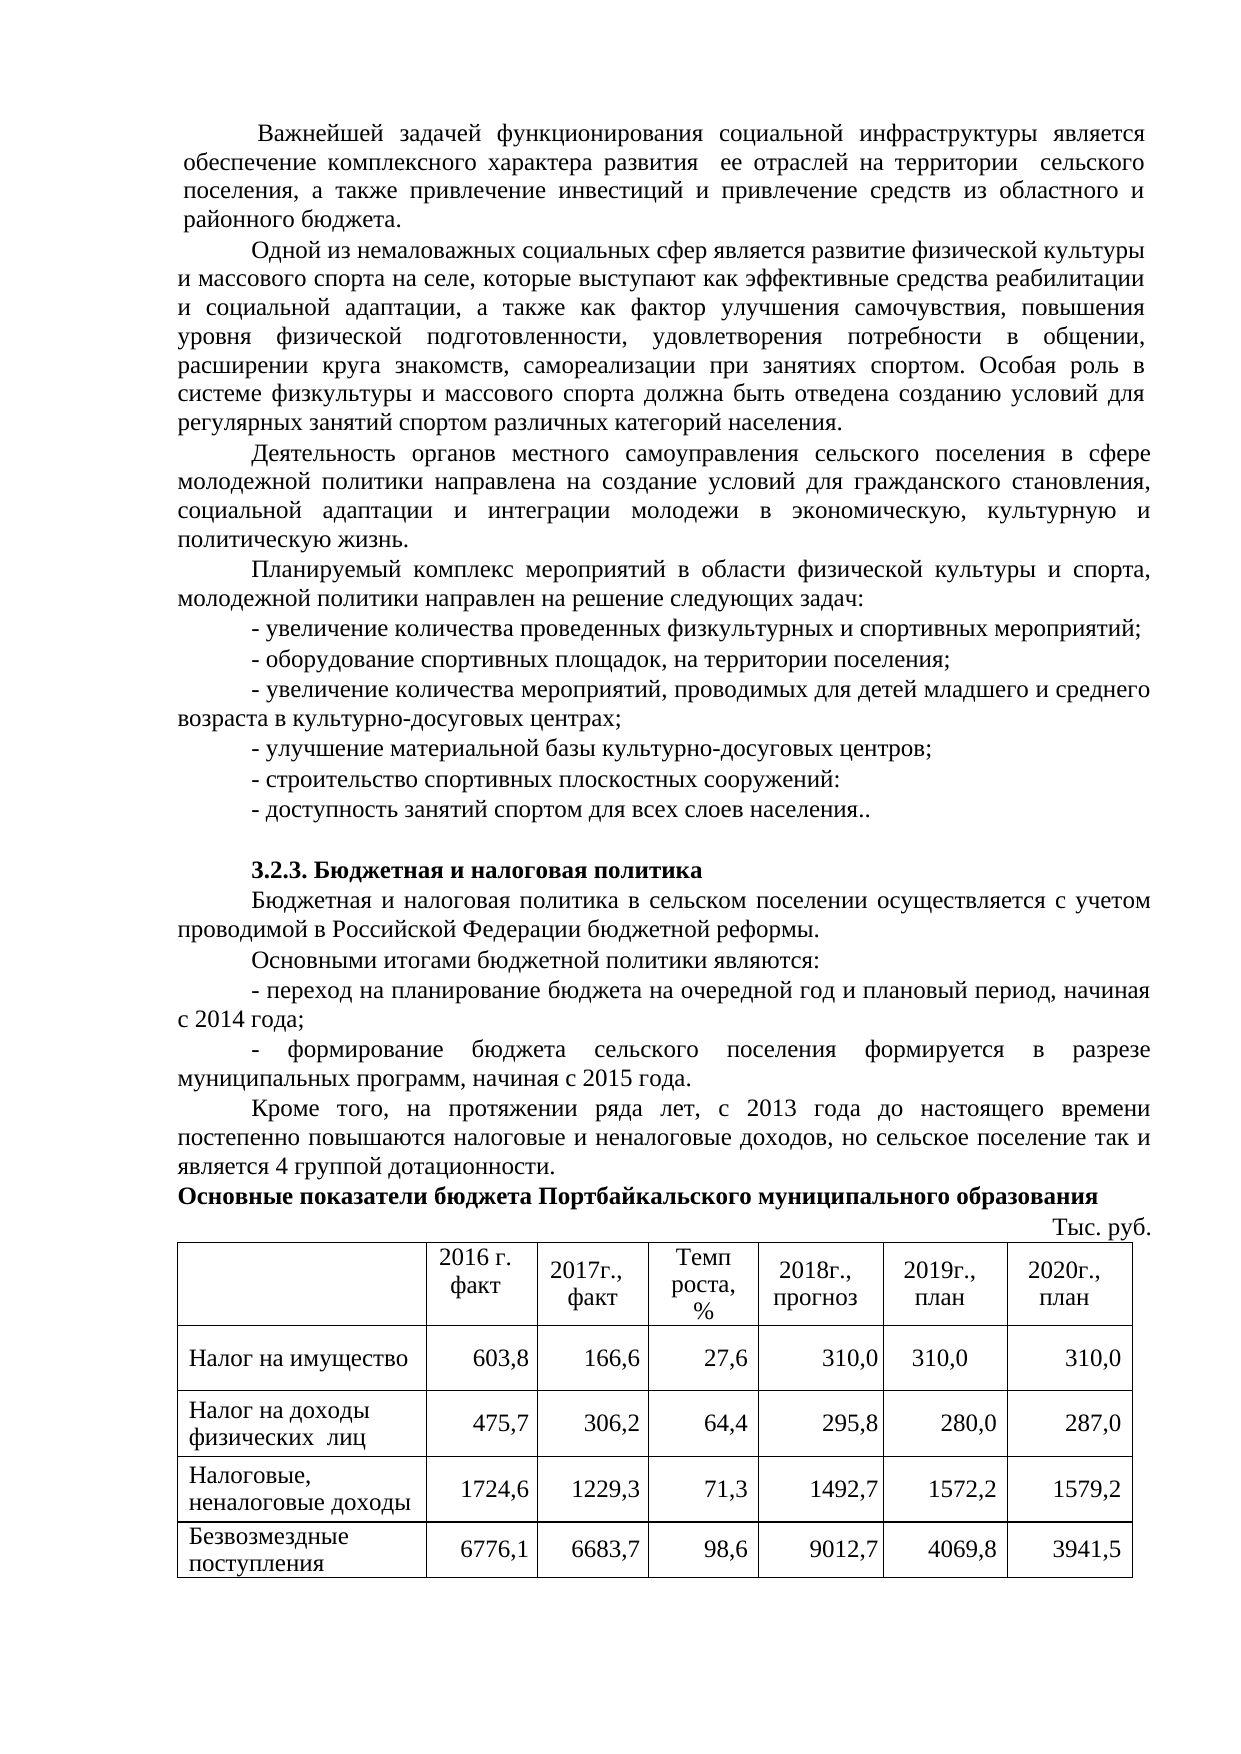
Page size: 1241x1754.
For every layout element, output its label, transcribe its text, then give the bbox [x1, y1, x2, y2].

text - формирование бюджета сельского поселения формируется в разрезе муниципальных программ, начиная с 2015 года. [177, 1034, 1152, 1092]
table_cell 280,0 [884, 1391, 1007, 1456]
table_header 2017г., факт [538, 1243, 648, 1324]
text Тыс. руб. [177, 1212, 1152, 1241]
table_cell 3941,5 [1008, 1523, 1132, 1577]
table_cell 306,2 [538, 1391, 648, 1456]
text - оборудование спортивных площадок, на территории поселения; [177, 644, 1152, 673]
table_cell 1572,2 [884, 1457, 1007, 1521]
text Планируемый комплекс мероприятий в области физической культуры и спорта, молодежной политики направлен на решение следующих задач: [177, 554, 1152, 612]
table_cell 1492,7 [759, 1457, 883, 1521]
table_header 2016 г. факт [427, 1243, 537, 1324]
table_cell 27,6 [649, 1326, 758, 1390]
table_cell 98,6 [649, 1523, 758, 1577]
text - увеличение количества проведенных физкультурных и спортивных мероприятий; [177, 613, 1152, 642]
table_cell 475,7 [427, 1391, 537, 1456]
table_cell 603,8 [427, 1326, 537, 1390]
table_cell 310,0 [884, 1326, 1007, 1390]
table_cell 6683,7 [538, 1523, 648, 1577]
table_cell 295,8 [759, 1391, 883, 1456]
table_cell 1724,6 [427, 1457, 537, 1521]
table_cell Налоговые, неналоговые доходы [178, 1457, 426, 1521]
table_cell Налог на имущество [178, 1326, 426, 1390]
table_cell 287,0 [1008, 1391, 1132, 1456]
table_cell 1229,3 [538, 1457, 648, 1521]
table_header 2018г., прогноз [759, 1243, 883, 1324]
table_header 2020г., план [1008, 1243, 1132, 1324]
table_cell 166,6 [538, 1326, 648, 1390]
table_cell Безвозмездные поступления [178, 1523, 426, 1577]
text Кроме того, на протяжении ряда лет, с 2013 года до настоящего времени постепенно повышаются налоговые и неналоговые доходов, но сельское поселение так и является 4 группой дотационности. [177, 1093, 1152, 1180]
table_header [178, 1243, 426, 1324]
text Основные показатели бюджета Портбайкальского муниципального образования [177, 1181, 1152, 1210]
table_cell 64,4 [649, 1391, 758, 1456]
table_cell 71,3 [649, 1457, 758, 1521]
text Бюджетная и налоговая политика в сельском поселении осуществляется с учетом проводимой в Российской Федерации бюджетной реформы. [177, 886, 1152, 943]
table_cell 1579,2 [1008, 1457, 1132, 1521]
table_cell Налог на доходы физических лиц [178, 1391, 426, 1456]
table_cell 310,0 [759, 1326, 883, 1390]
text 3.2.3. Бюджетная и налоговая политика [177, 855, 1152, 884]
text - строительство спортивных плоскостных сооружений: [177, 764, 1152, 793]
table_cell 9012,7 [759, 1523, 883, 1577]
text Одной из немаловажных социальных сфер является развитие физической культуры и массового спорта на селе, которые выступают как эффективные средства реабилитации и социальной адаптации, а также как фактор улучшения самочувствия, повышения уровня физической подготовленности, удовлетворения потребности в общении, расширении круга знакомств, самореализации при занятиях спортом. Особая роль в системе физкультуры и массового спорта должна быть отведена созданию условий для регулярных занятий спортом различных категорий населения. [177, 235, 1146, 436]
table_cell 6776,1 [427, 1523, 537, 1577]
text - улучшение материальной базы культурно-досуговых центров; [177, 733, 1152, 762]
table_cell 310,0 [1008, 1326, 1132, 1390]
text - доступность занятий спортом для всех слоев населения.. [177, 794, 1152, 823]
table_header Темп роста, % [649, 1243, 758, 1324]
table_header 2019г., план [884, 1243, 1007, 1324]
table_cell 4069,8 [884, 1523, 1007, 1577]
text - увеличение количества мероприятий, проводимых для детей младшего и среднего возраста в культурно-досуговых центрах; [177, 674, 1152, 732]
text - переход на планирование бюджета на очередной год и плановый период, начиная с 2014 года; [177, 975, 1152, 1033]
text Важнейшей задачей функционирования социальной инфраструктуры является обеспечение комплексного характера развития ее отраслей на территории сельского поселения, а также привлечение инвестиций и привлечение средств из областного и районного бюджета. [183, 118, 1146, 233]
text Деятельность органов местного самоуправления сельского поселения в сфере молодежной политики направлена на создание условий для гражданского становления, социальной адаптации и интеграции молодежи в экономическую, культурную и политическую жизнь. [177, 438, 1152, 553]
text Основными итогами бюджетной политики являются: [177, 945, 1152, 973]
